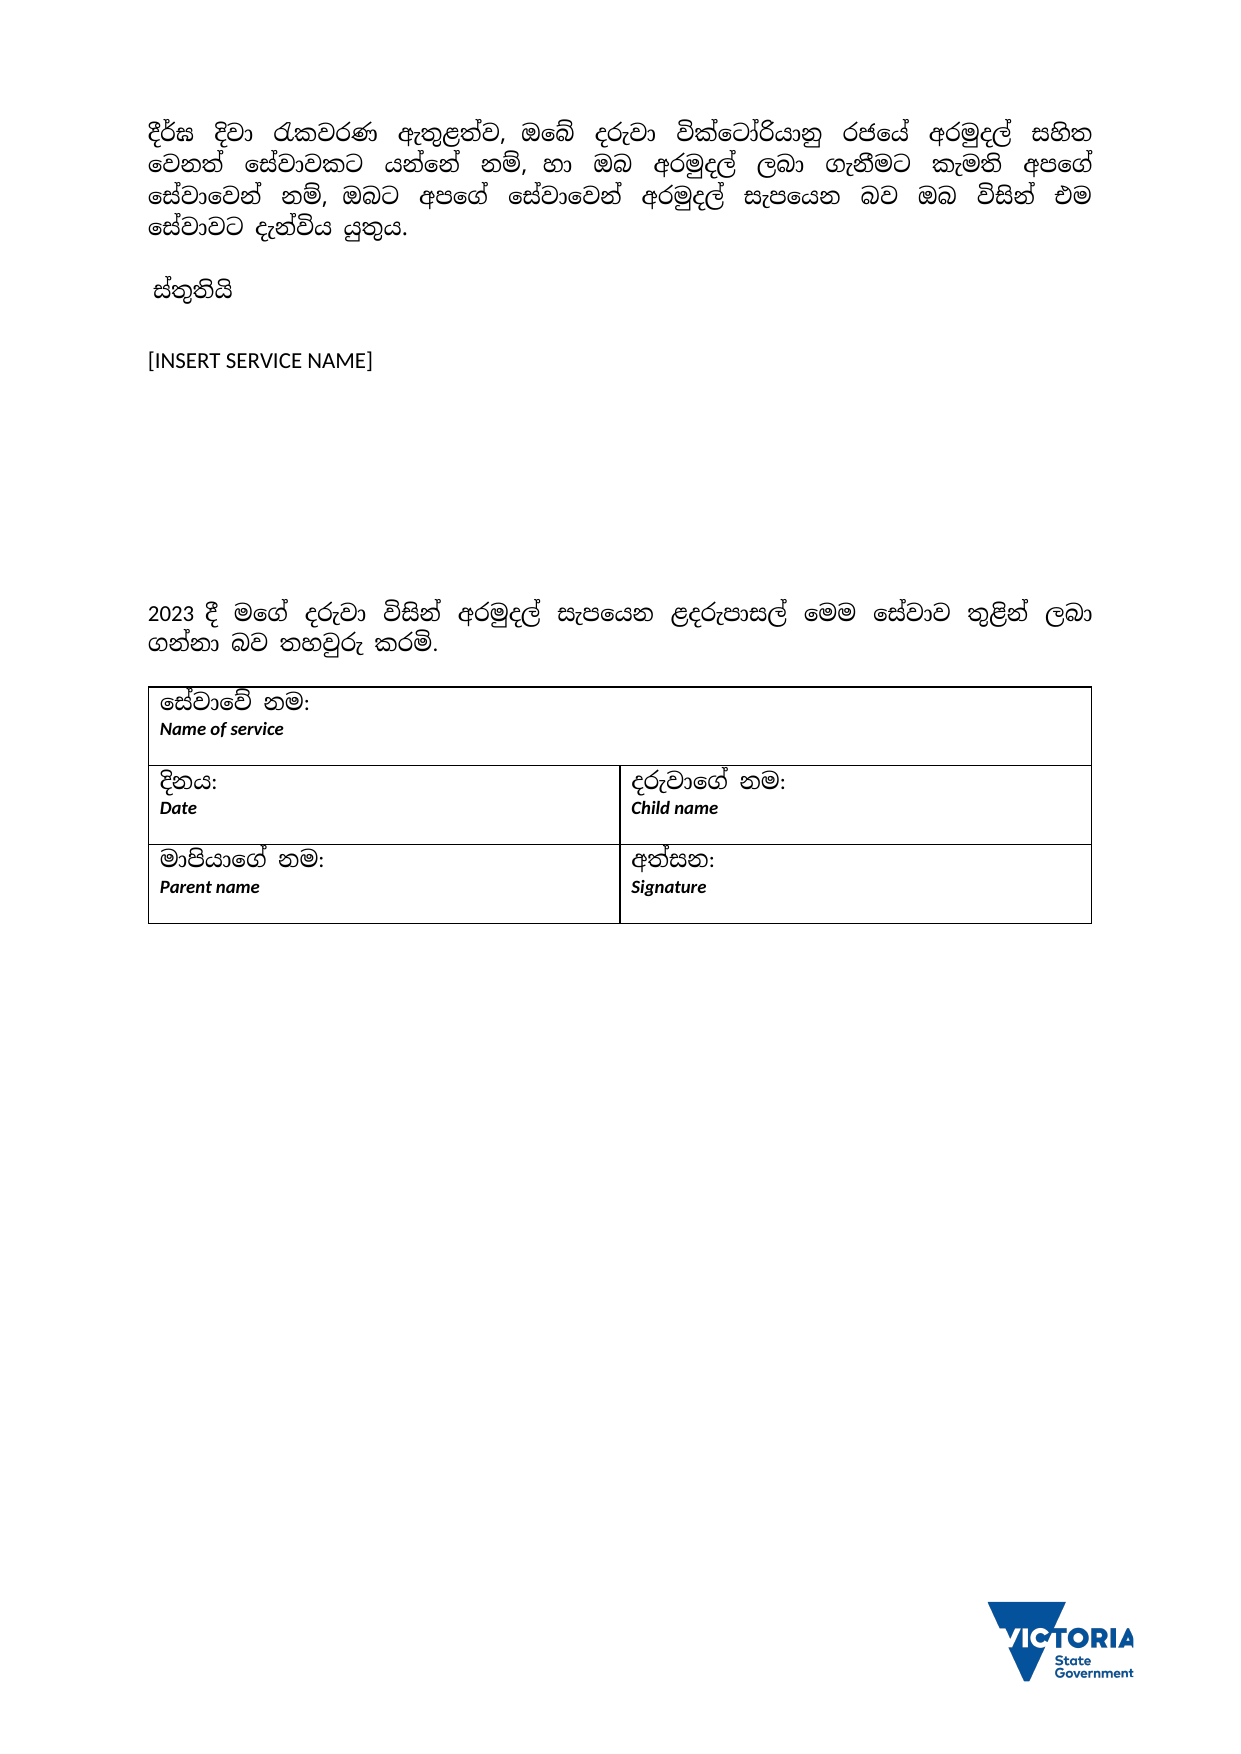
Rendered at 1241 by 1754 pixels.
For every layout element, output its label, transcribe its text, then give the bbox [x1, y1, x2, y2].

text [INSERT SERVICE NAME] [148, 346, 1092, 374]
text ස්තුතියි [148, 276, 1092, 306]
table_cell දිනය: Date [149, 766, 619, 844]
text 2023 දී මගේ දරුවා විසින් අරමුදල් සැපයෙන ළදරුපාසල් මෙම සේවාව තුළින් ලබා ගන්නා බව තහවුරු කරමි. [148, 598, 1092, 658]
table_cell අත්සන: Signature [621, 845, 1091, 923]
table_cell මාපියාගේ නම: Parent name [149, 845, 619, 923]
table_header සේවාවේ නම: Name of service [149, 688, 1091, 765]
table_cell දරුවාගේ නම: Child name [621, 766, 1091, 844]
text දීර්ඝ දිවා රැකවරණ ඇතුළත්ව, ඔබේ දරුවා වික්ටෝරියානු රජයේ අරමුදල් සහිත වෙනත් සේවාවකට යන්නේ නම්, හා ඔබ අරමුදල් ලබා ගැනීමට කැමති අපගේ සේවාවෙන් නම්, ඔබට අපගේ සේවාවෙන් අරමුදල් සැපයෙන බව ඔබ විසින් එම සේවාවට දැන්විය යුතුය. [148, 117, 1092, 243]
